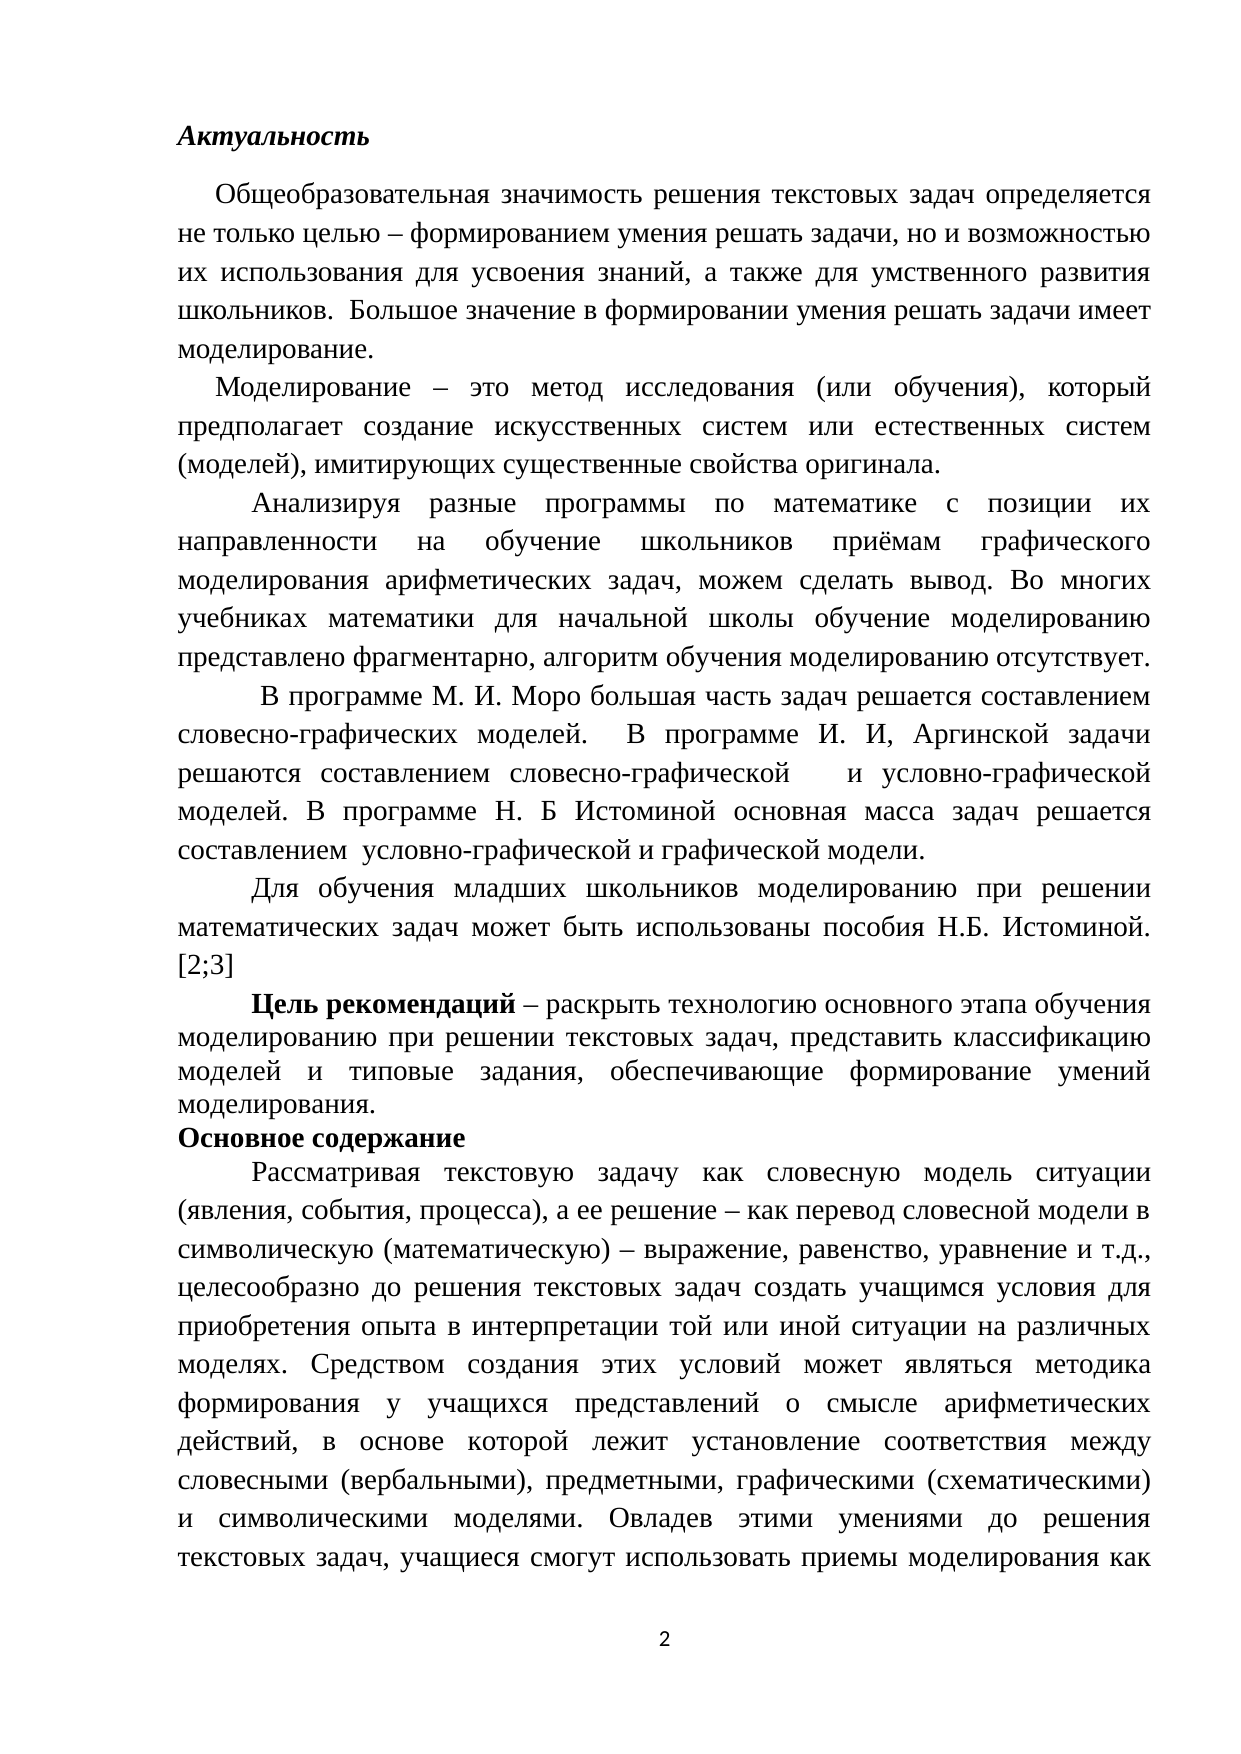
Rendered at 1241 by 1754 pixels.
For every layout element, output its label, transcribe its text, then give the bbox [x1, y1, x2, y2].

text Цель рекомендаций – раскрыть технологию основного этапа обучения моделированию при решении текстовых задач, представить классификацию моделей и типовые задания, обеспечивающие формирование умений моделирования. [177, 986, 1152, 1120]
text Для обучения младших школьников моделированию при решении математических задач может быть использованы пособия Н.Б. Истоминой. [2;3] [177, 870, 1152, 981]
text Актуальность [177, 118, 1152, 152]
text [177, 1154, 1152, 1573]
text Моделирование – это метод исследования (или обучения), который предполагает создание искусственных систем или естественных систем (моделей), имитирующих существенные свойства оригинала. [177, 369, 1152, 480]
text В программе М. И. Моро большая часть задач решается составлением словесно-графических моделей. В программе И. И, Аргинской задачи решаются составлением словесно-графической и условно-графической моделей. В программе Н. Б Истоминой основная масса задач решается составлением условно-графической и графической модели. [177, 678, 1152, 865]
text Основное содержание [177, 1120, 1152, 1154]
text Общеобразовательная значимость решения текстовых задач определяется не только целью – формированием умения решать задачи, но и возможностью их использования для усвоения знаний, а также для умственного развития школьников. Большое значение в формировании умения решать задачи имеет моделирование. [177, 177, 1152, 364]
text Анализируя разные программы по математике с позиции их направленности на обучение школьников приёмам графического моделирования арифметических задач, можем сделать вывод. Во многих учебниках математики для начальной школы обучение моделированию представлено фрагментарно, алгоритм обучения моделированию отсутствует. [177, 485, 1152, 673]
